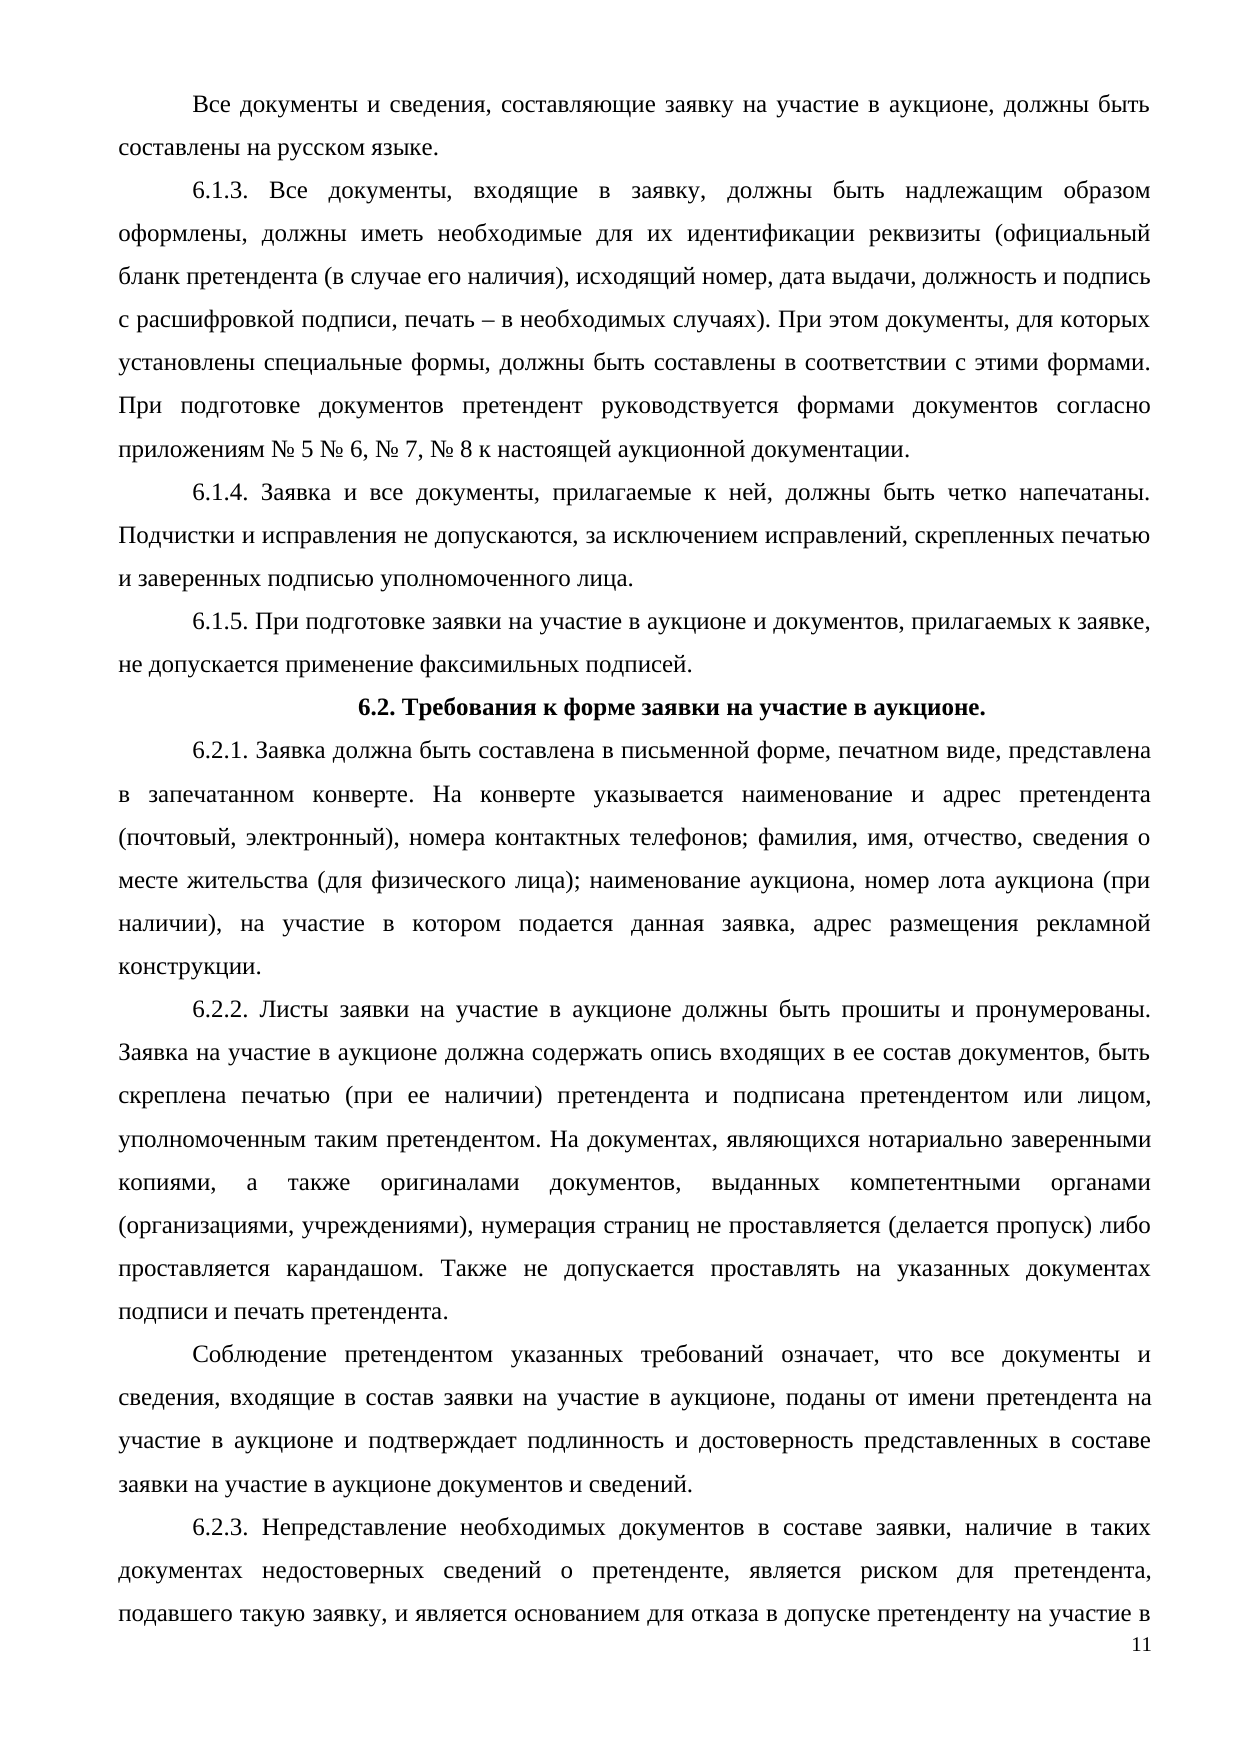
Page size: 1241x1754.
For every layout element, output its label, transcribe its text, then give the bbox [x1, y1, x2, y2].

text 6.2.2. Листы заявки на участие в аукционе должны быть прошиты и пронумерованы. Заявка на участие в аукционе должна содержать опись входящих в ее состав документов, быть скреплена печатью (при ее наличии) претендента и подписана претендентом или лицом, уполномоченным таким претендентом. На документах, являющихся нотариально заверенными копиями, а также оригиналами документов, выданных компетентными органами (организациями, учреждениями), нумерация страниц не проставляется (делается пропуск) либо проставляется карандашом. Также не допускается проставлять на указанных документах подписи и печать претендента. [118, 994, 1152, 1325]
text 6.2.1. Заявка должна быть составлена в письменной форме, печатном виде, представлена в запечатанном конверте. На конверте указывается наименование и адрес претендента (почтовый, электронный), номера контактных телефонов; фамилия, имя, отчество, сведения о месте жительства (для физического лица); наименование аукциона, номер лота аукциона (при наличии), на участие в котором подается данная заявка, адрес размещения рекламной конструкции. [118, 736, 1152, 980]
text 6.1.4. Заявка и все документы, прилагаемые к ней, должны быть четко напечатаны. Подчистки и исправления не допускаются, за исключением исправлений, скрепленных печатью и заверенных подписью уполномоченного лица. [118, 477, 1152, 592]
text 6.1.3. Все документы, входящие в заявку, должны быть надлежащим образом оформлены, должны иметь необходимые для их идентификации реквизиты (официальный бланк претендента (в случае его наличия), исходящий номер, дата выдачи, должность и подпись с расшифровкой подписи, печать – в необходимых случаях). При этом документы, для которых установлены специальные формы, должны быть составлены в соответствии с этими формами. При подготовке документов претендент руководствуется формами документов согласно приложениям № 5 № 6, № 7, № 8 к настоящей аукционной документации. [118, 175, 1152, 462]
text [118, 1512, 1152, 1627]
text Соблюдение претендентом указанных требований означает, что все документы и сведения, входящие в состав заявки на участие в аукционе, поданы от имени претендента на участие в аукционе и подтверждает подлинность и достоверность представленных в составе заявки на участие в аукционе документов и сведений. [118, 1339, 1152, 1497]
text 6.2. Требования к форме заявки на участие в аукционе. [118, 692, 1152, 721]
text Все документы и сведения, составляющие заявку на участие в аукционе, должны быть составлены на русском языке. [118, 89, 1152, 161]
text 6.1.5. При подготовке заявки на участие в аукционе и документов, прилагаемых к заявке, не допускается применение факсимильных подписей. [118, 606, 1152, 678]
